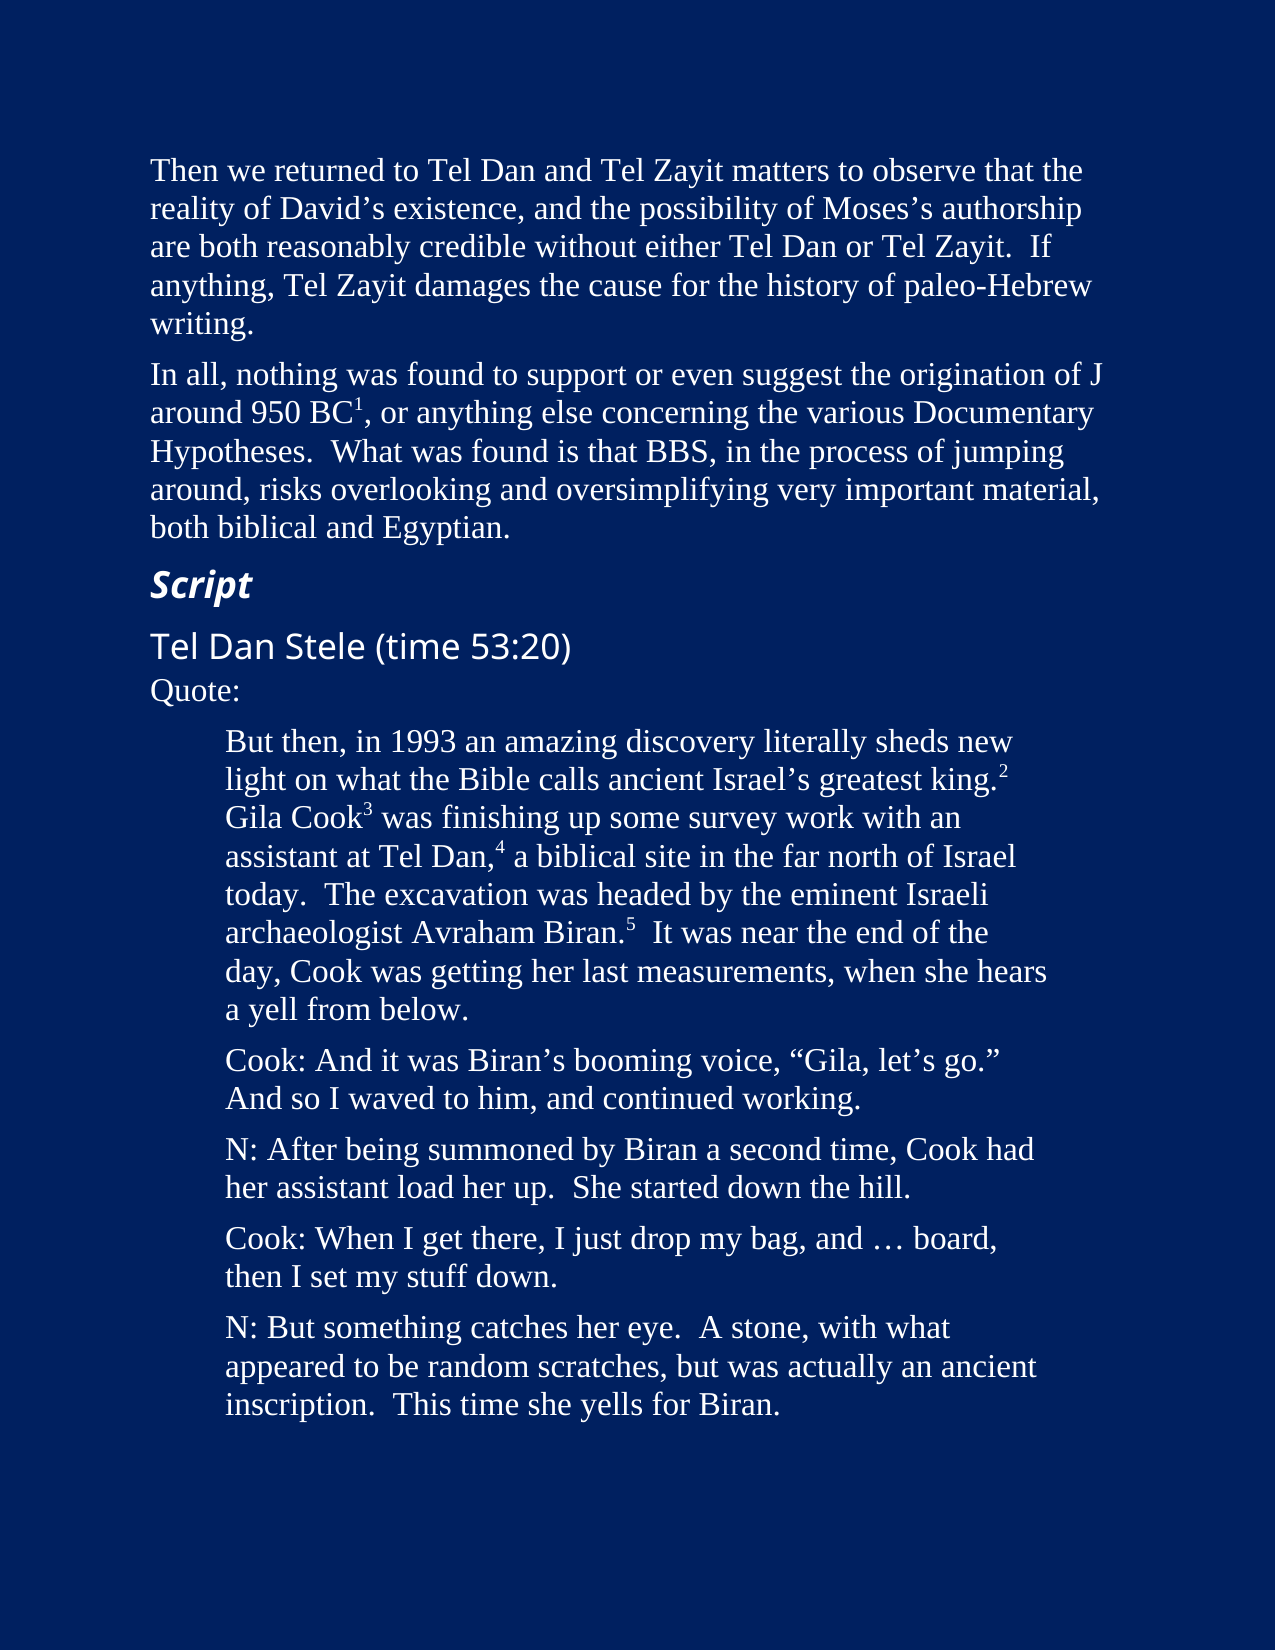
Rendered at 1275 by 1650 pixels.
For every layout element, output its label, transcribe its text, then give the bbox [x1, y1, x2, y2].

text Quote: [150, 670, 1125, 708]
text N: But something catches her eye. A stone, with what appeared to be random scratches, but was actually an ancient inscription. This time she yells for Biran. [225, 1308, 1050, 1423]
text Tel Dan Stele (time 53:20) [150, 622, 1125, 670]
text Cook: When I get there, I just drop my bag, and … board, then I set my stuff down. [225, 1218, 1050, 1295]
text N: After being summoned by Biran a second time, Cook had her assistant load her up. She started down the hill. [225, 1129, 1050, 1206]
text Script [150, 558, 1125, 609]
text But then, in 1993 an amazing discovery literally sheds new light on what the Bible calls ancient Israel’s greatest king. Gila Cook was finishing up some survey work with an assistant at Tel Dan, a biblical site in the far north of Israel today. The excavation was headed by the eminent Israeli archaeologist Avraham Biran. It was near the end of the day, Cook was getting her last measurements, when she hears a yell from below. [225, 721, 1050, 1028]
text Cook: And it was Biran’s booming voice, “Gila, let’s go.” And so I waved to him, and continued working. [225, 1040, 1050, 1117]
text In all, nothing was found to support or even suggest the origination of J around 950 BC, or anything else concerning the various Documentary Hypotheses. What was found is that BBS, in the process of jumping around, risks overlooking and oversimplifying very important material, both biblical and Egyptian. [150, 354, 1125, 546]
text Then we returned to Tel Dan and Tel Zayit matters to observe that the reality of David’s existence, and the possibility of Moses’s authorship are both reasonably credible without either Tel Dan or Tel Zayit. If anything, Tel Zayit damages the cause for the history of paleo-Hebrew writing. [150, 150, 1125, 342]
